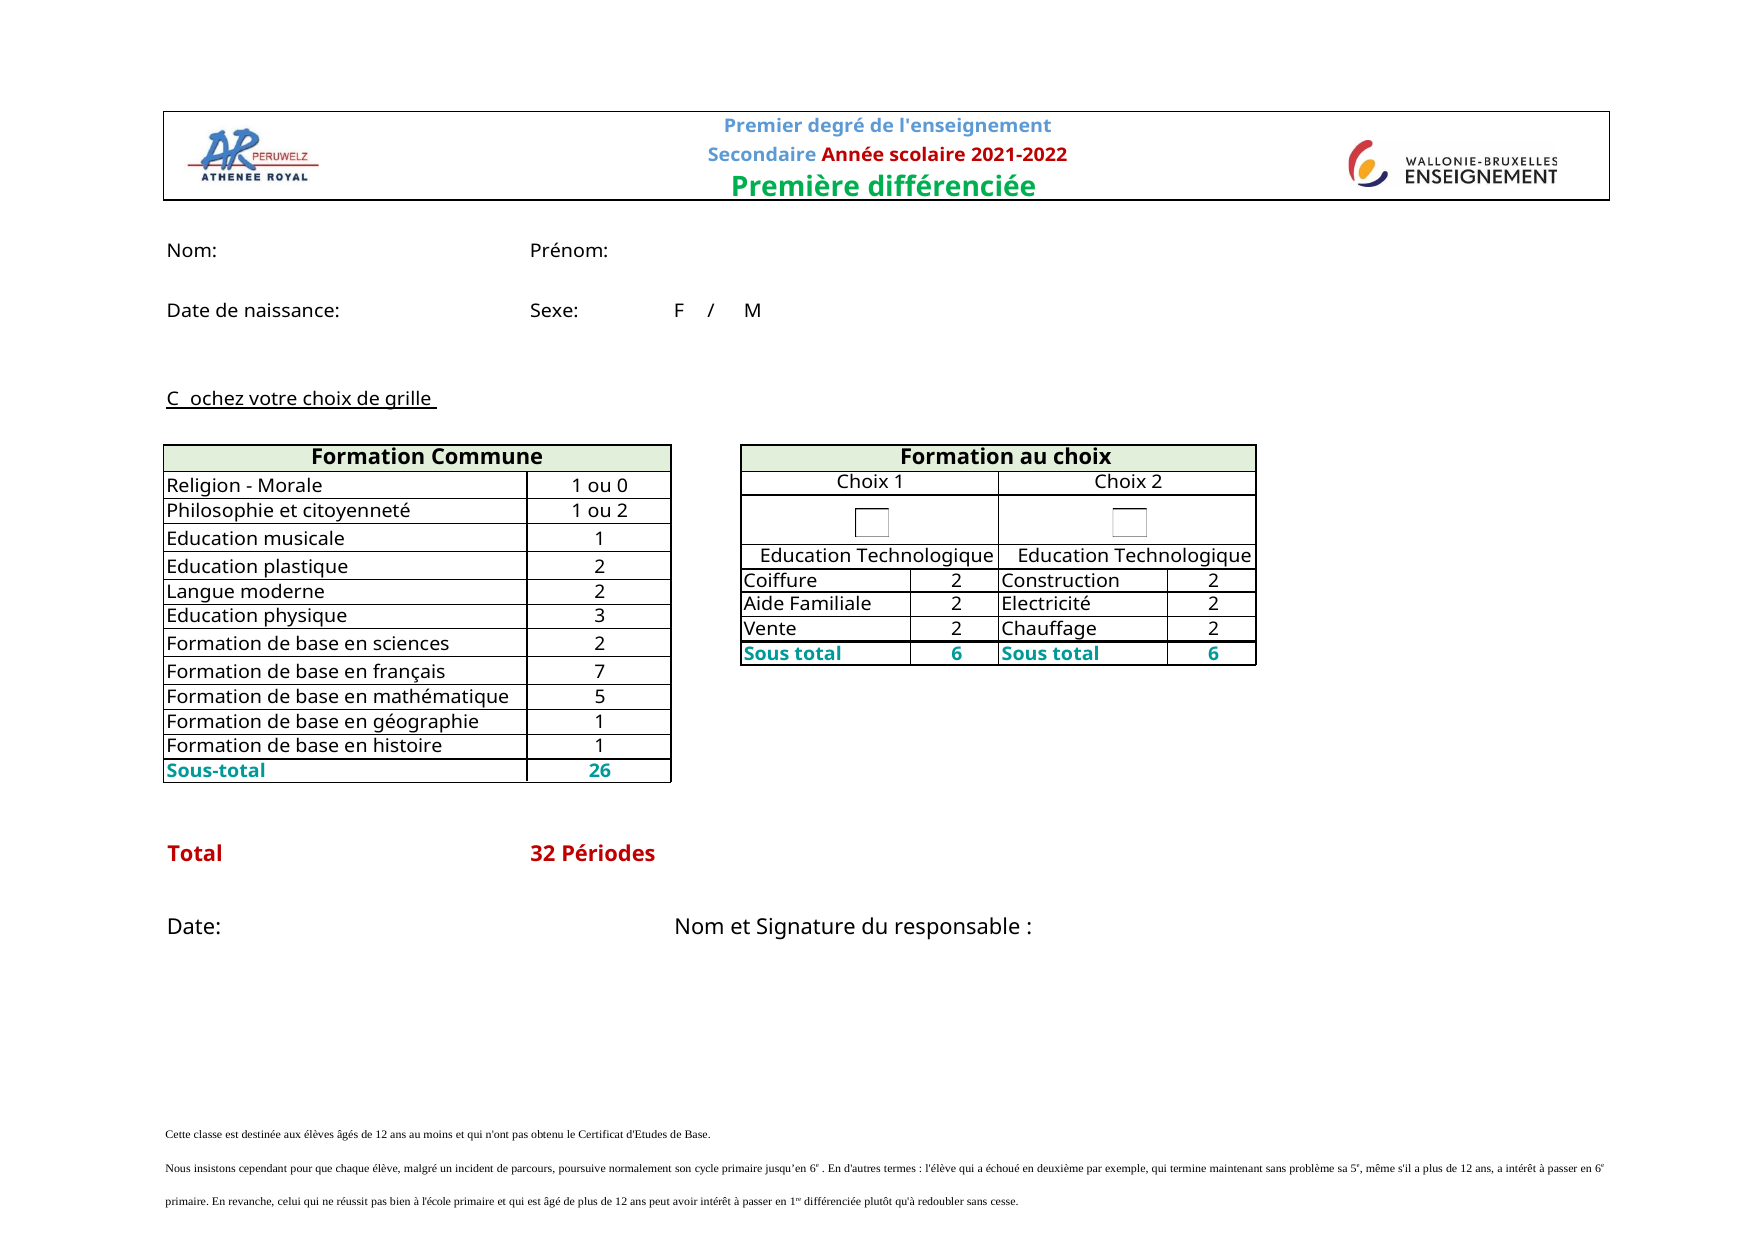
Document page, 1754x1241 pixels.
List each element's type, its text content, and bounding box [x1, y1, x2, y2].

subtitle Nom: Prénom: [166, 238, 1639, 263]
text Cette classe est destinée aux élèves âgés de 12 ans au moins et qui n'ont pas obtenu le Certificat d'Etudes de Base. [165, 1127, 1639, 1141]
picture [1112, 508, 1147, 537]
text C ochez votre choix de grille [166, 385, 1639, 411]
text Nous insistons cependant pour que chaque élève, malgré un incident de parcours, poursuive normalement son cycle primaire jusqu’en 6e . En d'autres termes : l'élève qui a échoué en deuxième par exemple, qui termine maintenant sans problème sa 5e, même s'il a plus de 12 ans, a intérêt à passer en 6e primaire. En revanche, celui qui ne réussit pas bien à l'école primaire et qui est âgé de plus de 12 ans peut avoir intérêt à passer en 1re différenciée plutôt qu'à redoubler sans cesse. [165, 1141, 1633, 1208]
picture [1348, 140, 1558, 187]
text Date: Nom et Signature du responsable : [167, 911, 1639, 941]
picture [855, 508, 889, 537]
text Date de naissance: Sexe: F / M [166, 298, 1639, 323]
picture [184, 124, 319, 185]
text Total 32 Périodes [167, 838, 1639, 868]
